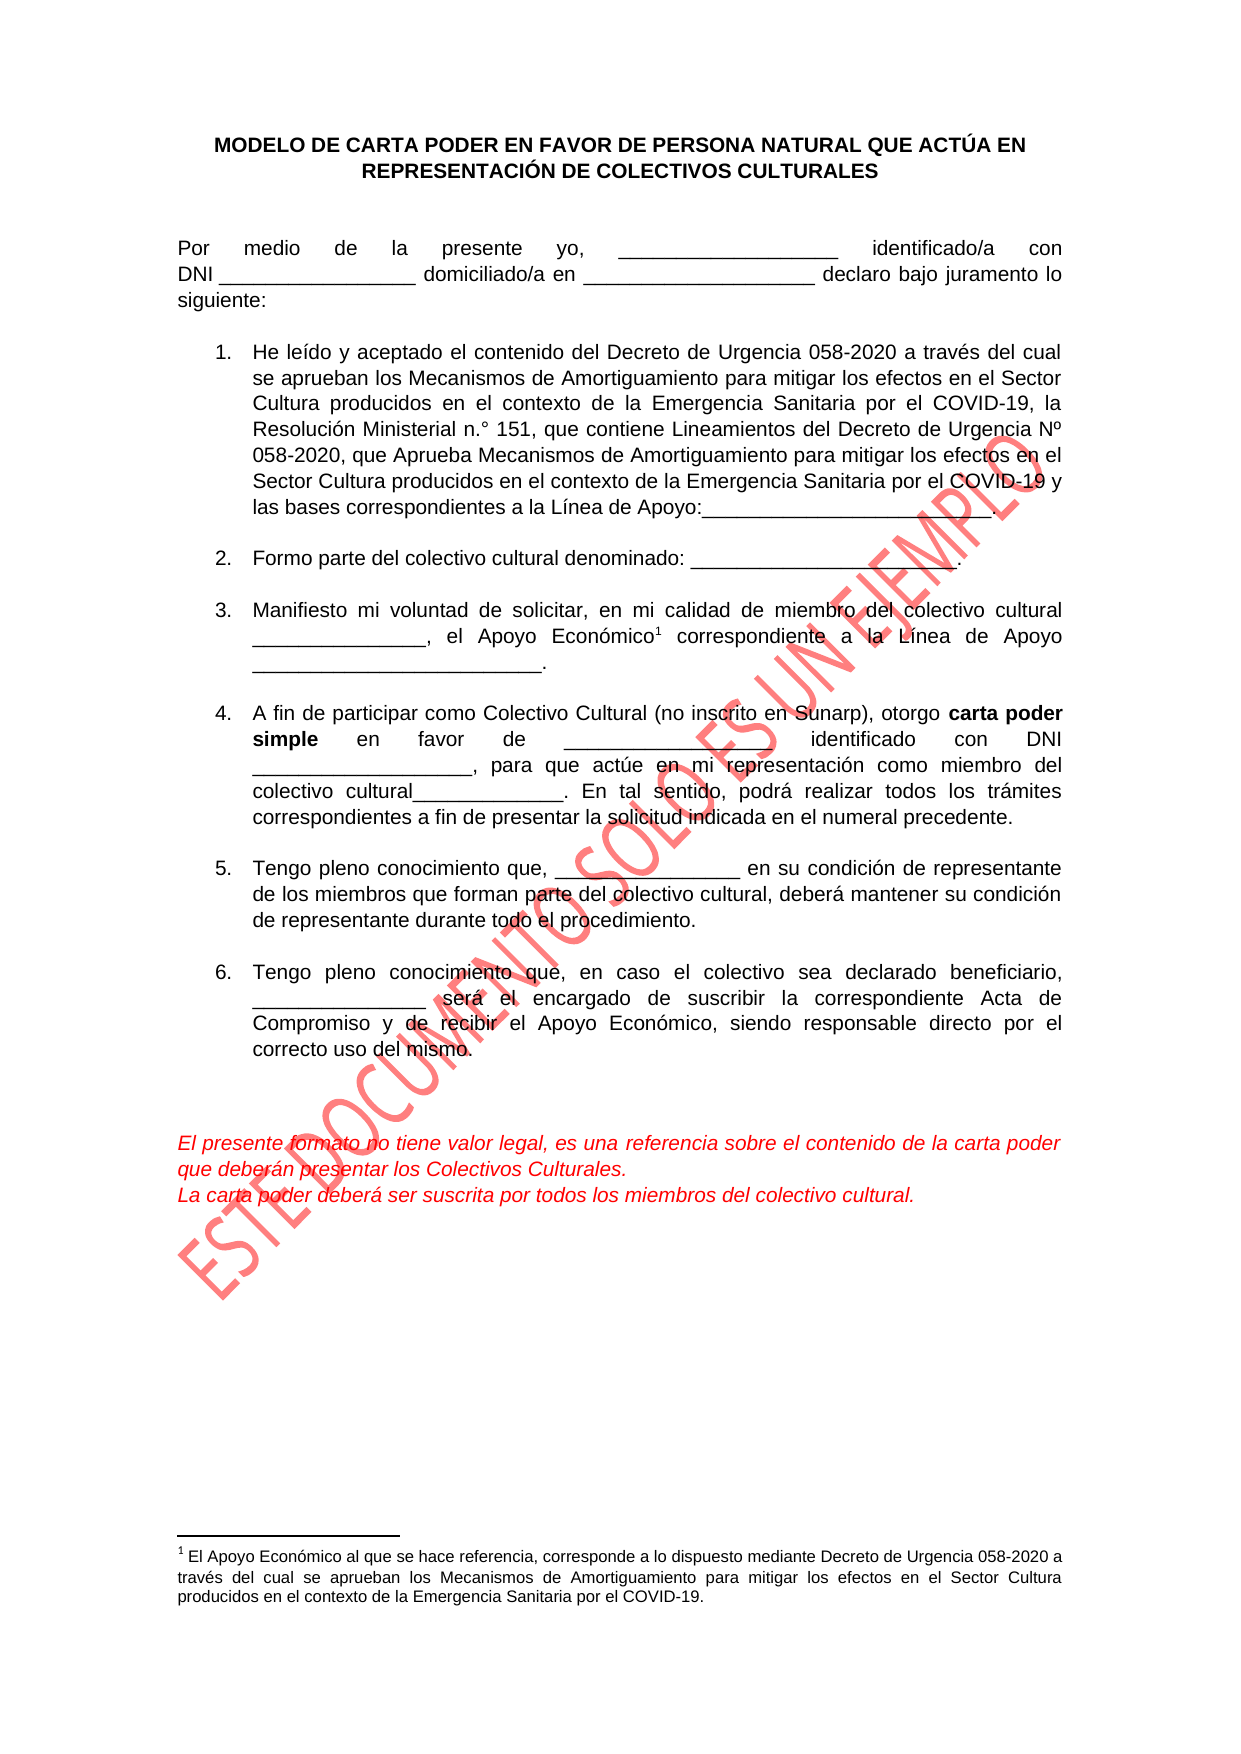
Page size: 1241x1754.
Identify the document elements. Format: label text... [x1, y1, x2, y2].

list Tengo pleno conocimiento que, ________________ en su condición de representante de los miembros que forman parte del colectivo cultural, deberá mantener su condición de representante durante todo el procedimiento. [215, 856, 1063, 932]
text MODELO DE CARTA PODER EN FAVOR DE PERSONA NATURAL QUE ACTÚA EN REPRESENTACIÓN DE COLECTIVOS CULTURALES [177, 133, 1063, 183]
list Tengo pleno conocimiento que, en caso el colectivo sea declarado beneficiario, _______________ será el encargado de suscribir la correspondiente Acta de Compromiso y de recibir el Apoyo Económico, siendo responsable directo por el correcto uso del mismo. [215, 959, 1063, 1061]
list Manifiesto mi voluntad de solicitar, en mi calidad de miembro del colectivo cultural _______________, el Apoyo Económico correspondiente a la Línea de Apoyo _________________________. [215, 598, 1063, 673]
text Por medio de la presente yo, ___________________ identificado/a con DNI _________________ domiciliado/a en ____________________ declaro bajo juramento lo siguiente: [177, 236, 1063, 312]
list Formo parte del colectivo cultural denominado: _______________________. [215, 546, 1063, 570]
list He leído y aceptado el contenido del Decreto de Urgencia 058-2020 a través del cual se aprueban los Mecanismos de Amortiguamiento para mitigar los efectos en el Sector Cultura producidos en el contexto de la Emergencia Sanitaria por el COVID-19, la Resolución Ministerial n.° 151, que contiene Lineamientos del Decreto de Urgencia Nº 058-2020, que Aprueba Mecanismos de Amortiguamiento para mitigar los efectos en el Sector Cultura producidos en el contexto de la Emergencia Sanitaria por el COVID-19 y las bases correspondientes a la Línea de Apoyo:_________________________. [215, 339, 1063, 518]
list A fin de participar como Colectivo Cultural (no inscrito en Sunarp), otorgo carta poder simple en favor de __________________ identificado con DNI ___________________, para que actúe en mi representación como miembro del colectivo cultural_____________. En tal sentido, podrá realizar todos los trámites correspondientes a fin de presentar la solicitud indicada en el numeral precedente. [215, 701, 1063, 828]
text La carta poder deberá ser suscrita por todos los miembros del colectivo cultural. [177, 1183, 1063, 1207]
text El presente formato no tiene valor legal, es una referencia sobre el contenido de la carta poder que deberán presentar los Colectivos Culturales. [177, 1131, 1063, 1181]
